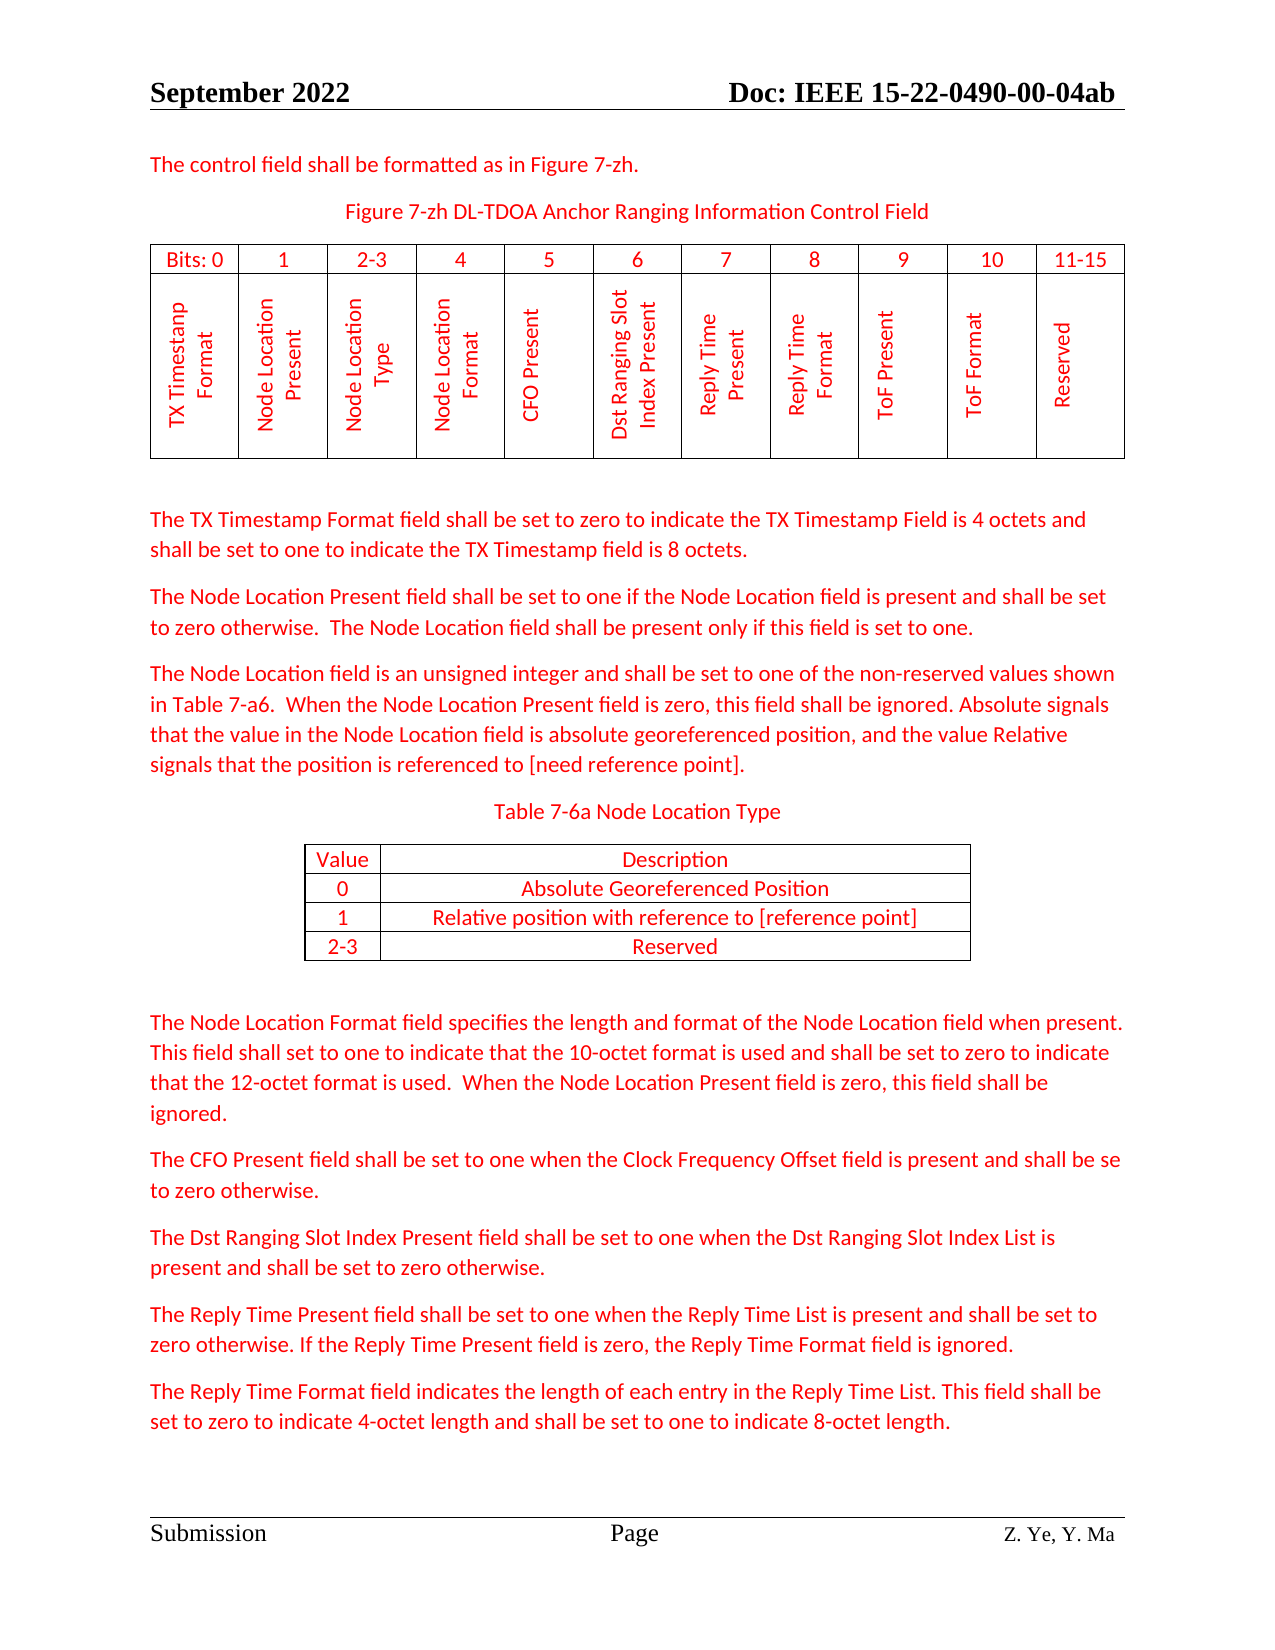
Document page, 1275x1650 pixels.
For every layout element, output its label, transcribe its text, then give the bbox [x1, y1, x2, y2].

text The Reply Time Format field indicates the length of each entry in the Reply Time List. This field shall be set to zero to indicate 4-octet length and shall be set to one to indicate 8-octet length. [150, 1377, 1125, 1435]
table_header 2-3 [328, 245, 416, 273]
text The CFO Present field shall be set to one when the Clock Frequency Offset field is present and shall be se to zero otherwise. [150, 1146, 1125, 1204]
table_cell Reply Time Format [771, 274, 858, 457]
text The control field shall be formatted as in Figure 7-zh. [150, 150, 1125, 178]
table_header Value [306, 845, 380, 873]
table_cell Reserved [381, 932, 970, 960]
table_cell ToF Format [948, 274, 1036, 457]
table_header Description [381, 845, 970, 873]
table_header 4 [417, 245, 504, 273]
table_cell Node Location Type [328, 274, 416, 457]
table_header 9 [859, 245, 947, 273]
text The Dst Ranging Slot Index Present field shall be set to one when the Dst Ranging Slot Index List is present and shall be set to zero otherwise. [150, 1223, 1125, 1281]
table_cell TX Timestanp Format [151, 274, 238, 457]
table_header 10 [948, 245, 1036, 273]
table_cell Reply Time Present [682, 274, 770, 457]
table_header Bits: 0 [151, 245, 238, 273]
text Table 7-6a Node Location Type [150, 797, 1125, 825]
text The Node Location field is an unsigned integer and shall be set to one of the non-reserved values shown in Table 7-a6. When the Node Location Present field is zero, this field shall be ignored. Absolute signals that the value in the Node Location field is absolute georeferenced position, and the value Relative signals that the position is referenced to [need reference point]. [150, 659, 1125, 778]
text The Reply Time Present field shall be set to one when the Reply Time List is present and shall be set to zero otherwise. If the Reply Time Present field is zero, the Reply Time Format field is ignored. [150, 1300, 1125, 1358]
table_cell Node Location Present [239, 274, 327, 457]
table_cell ToF Present [859, 274, 947, 457]
text The TX Timestamp Format field shall be set to zero to indicate the TX Timestamp Field is 4 octets and shall be set to one to indicate the TX Timestamp field is 8 octets. [150, 505, 1125, 563]
table_header 6 [594, 245, 681, 273]
table_cell 2-3 [306, 932, 380, 960]
table_cell Reserved [1037, 274, 1124, 457]
table_header 1 [239, 245, 327, 273]
table_cell Absolute Georeferenced Position [381, 874, 970, 902]
table_cell 0 [306, 874, 380, 902]
table_cell Dst Ranging Slot Index Present [594, 274, 681, 457]
text The Node Location Format field specifies the length and format of the Node Location field when present. This field shall set to one to indicate that the 10-octet format is used and shall be set to zero to indicate that the 12-octet format is used. When the Node Location Present field is zero, this field shall be ignored. [150, 1008, 1125, 1127]
table_cell 1 [306, 903, 380, 931]
table_header 8 [771, 245, 858, 273]
text Figure 7-zh DL-TDOA Anchor Ranging Information Control Field [150, 197, 1125, 225]
table_header 11-15 [1037, 245, 1124, 273]
table_header 7 [682, 245, 770, 273]
table_cell CFO Present [505, 274, 593, 457]
table_cell Node Location Format [417, 274, 504, 457]
table_cell Relative position with reference to [reference point] [381, 903, 970, 931]
text The Node Location Present field shall be set to one if the Node Location field is present and shall be set to zero otherwise. The Node Location field shall be present only if this field is set to one. [150, 582, 1125, 641]
table_header 5 [505, 245, 593, 273]
